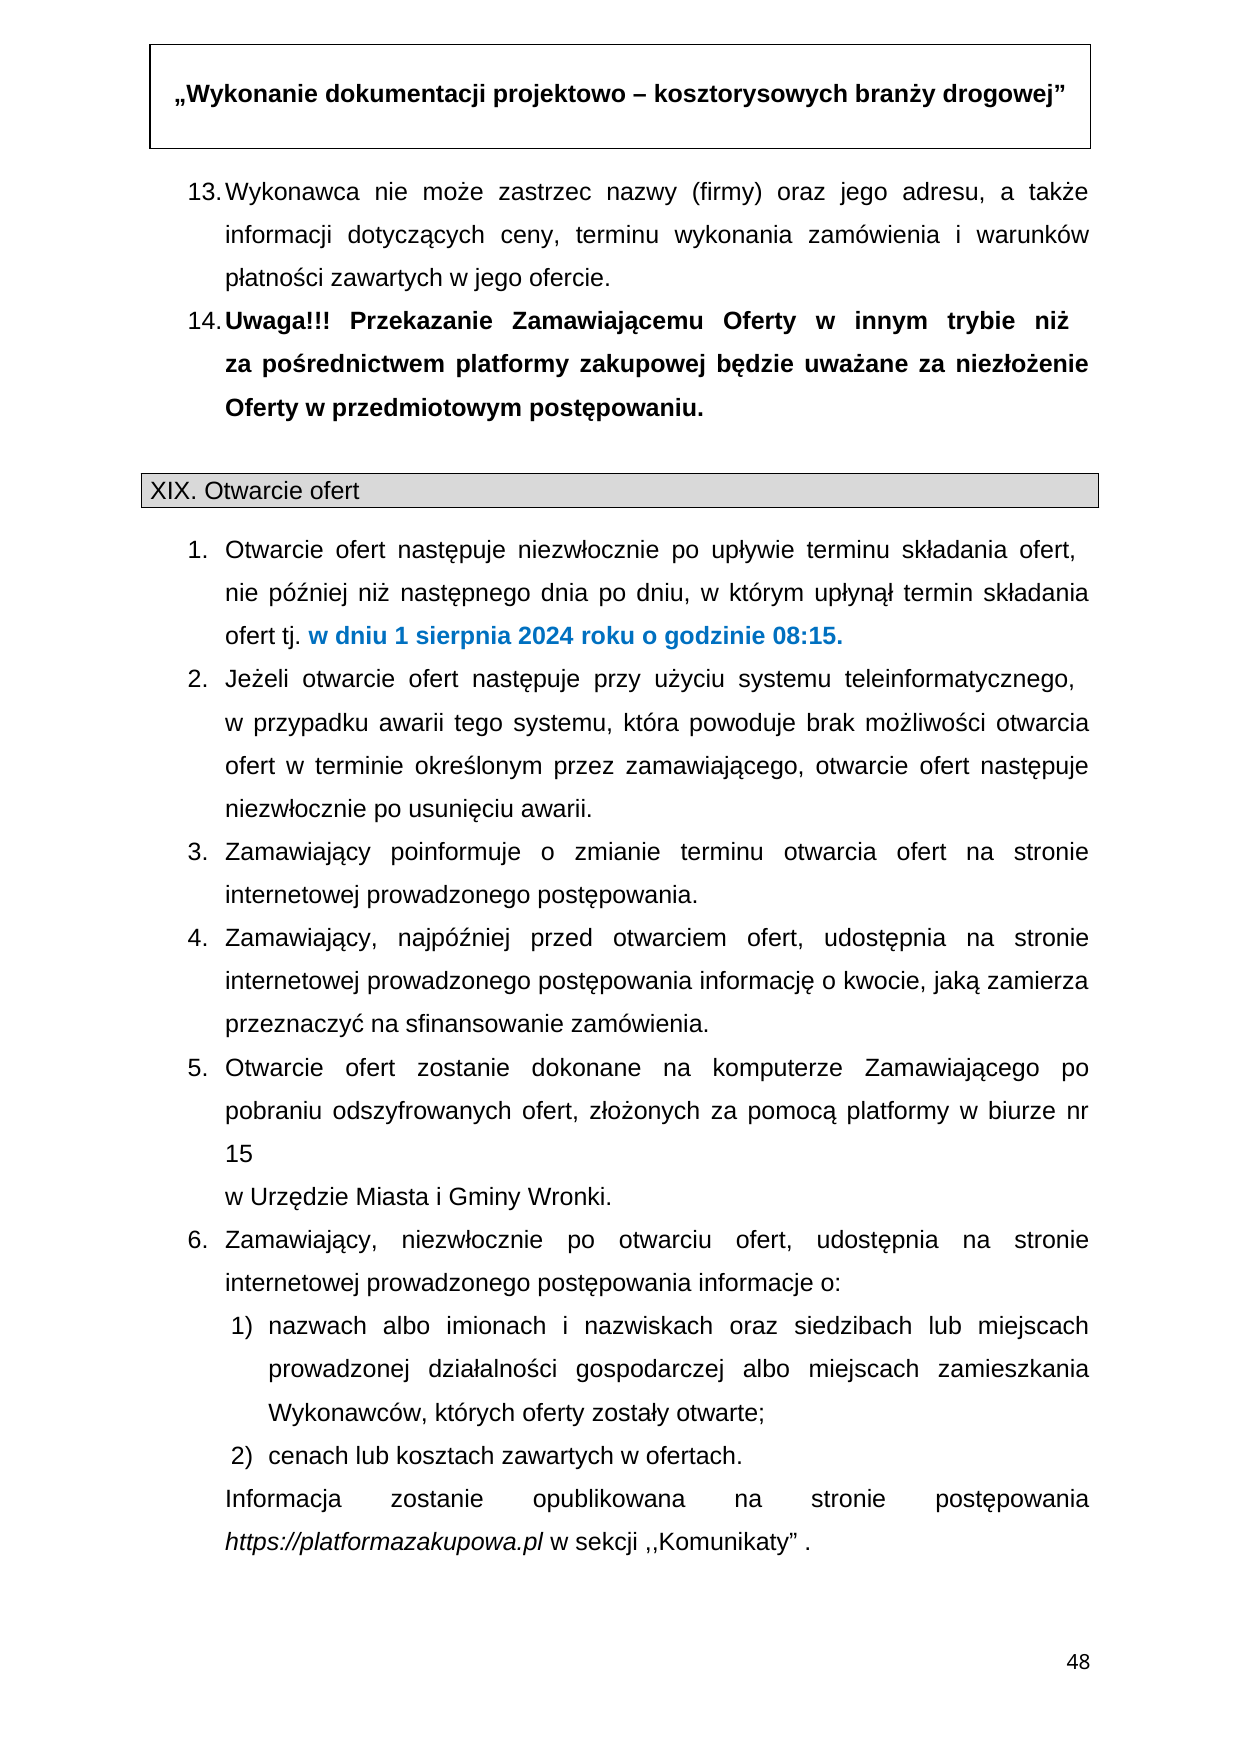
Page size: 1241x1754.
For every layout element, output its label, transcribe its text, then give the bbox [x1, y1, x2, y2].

list Otwarcie ofert następuje niezwłocznie po upływie terminu składania ofert, nie później niż następnego dnia po dniu, w którym upłynął termin składania ofert tj. w dniu 1 sierpnia 2024 roku o godzinie 08:15. [187, 535, 1090, 650]
list cenach lub kosztach zawartych w ofertach. [231, 1441, 1090, 1469]
list Wykonawca nie może zastrzec nazwy (firmy) oraz jego adresu, a także informacji dotyczących ceny, terminu wykonania zamówienia i warunków płatności zawartych w jego ofercie. [187, 177, 1090, 292]
list Zamawiający poinformuje o zmianie terminu otwarcia ofert na stronie internetowej prowadzonego postępowania. [187, 837, 1090, 909]
list Otwarcie ofert zostanie dokonane na komputerze Zamawiającego po pobraniu odszyfrowanych ofert, złożonych za pomocą platformy w biurze nr 15 w Urzędzie Miasta i Gminy Wronki. [187, 1052, 1090, 1211]
subtitle XIX. Otwarcie ofert [142, 474, 1098, 507]
text Informacja zostanie opublikowana na stronie postępowania https://platformazakupowa.pl w sekcji ,,Komunikaty” . [225, 1484, 1090, 1556]
list Zamawiający, niezwłocznie po otwarciu ofert, udostępnia na stronie internetowej prowadzonego postępowania informacje o: [187, 1225, 1090, 1297]
list Jeżeli otwarcie ofert następuje przy użyciu systemu teleinformatycznego, w przypadku awarii tego systemu, która powoduje brak możliwości otwarcia ofert w terminie określonym przez zamawiającego, otwarcie ofert następuje niezwłocznie po usunięciu awarii. [187, 664, 1090, 822]
list nazwach albo imionach i nazwiskach oraz siedzibach lub miejscach prowadzonej działalności gospodarczej albo miejscach zamieszkania Wykonawców, których oferty zostały otwarte; [231, 1311, 1090, 1426]
list Zamawiający, najpóźniej przed otwarciem ofert, udostępnia na stronie internetowej prowadzonego postępowania informację o kwocie, jaką zamierza przeznaczyć na sfinansowanie zamówienia. [187, 923, 1090, 1038]
list Uwaga!!! Przekazanie Zamawiającemu Oferty w innym trybie niż za pośrednictwem platformy zakupowej będzie uważane za niezłożenie Oferty w przedmiotowym postępowaniu. [187, 306, 1090, 421]
